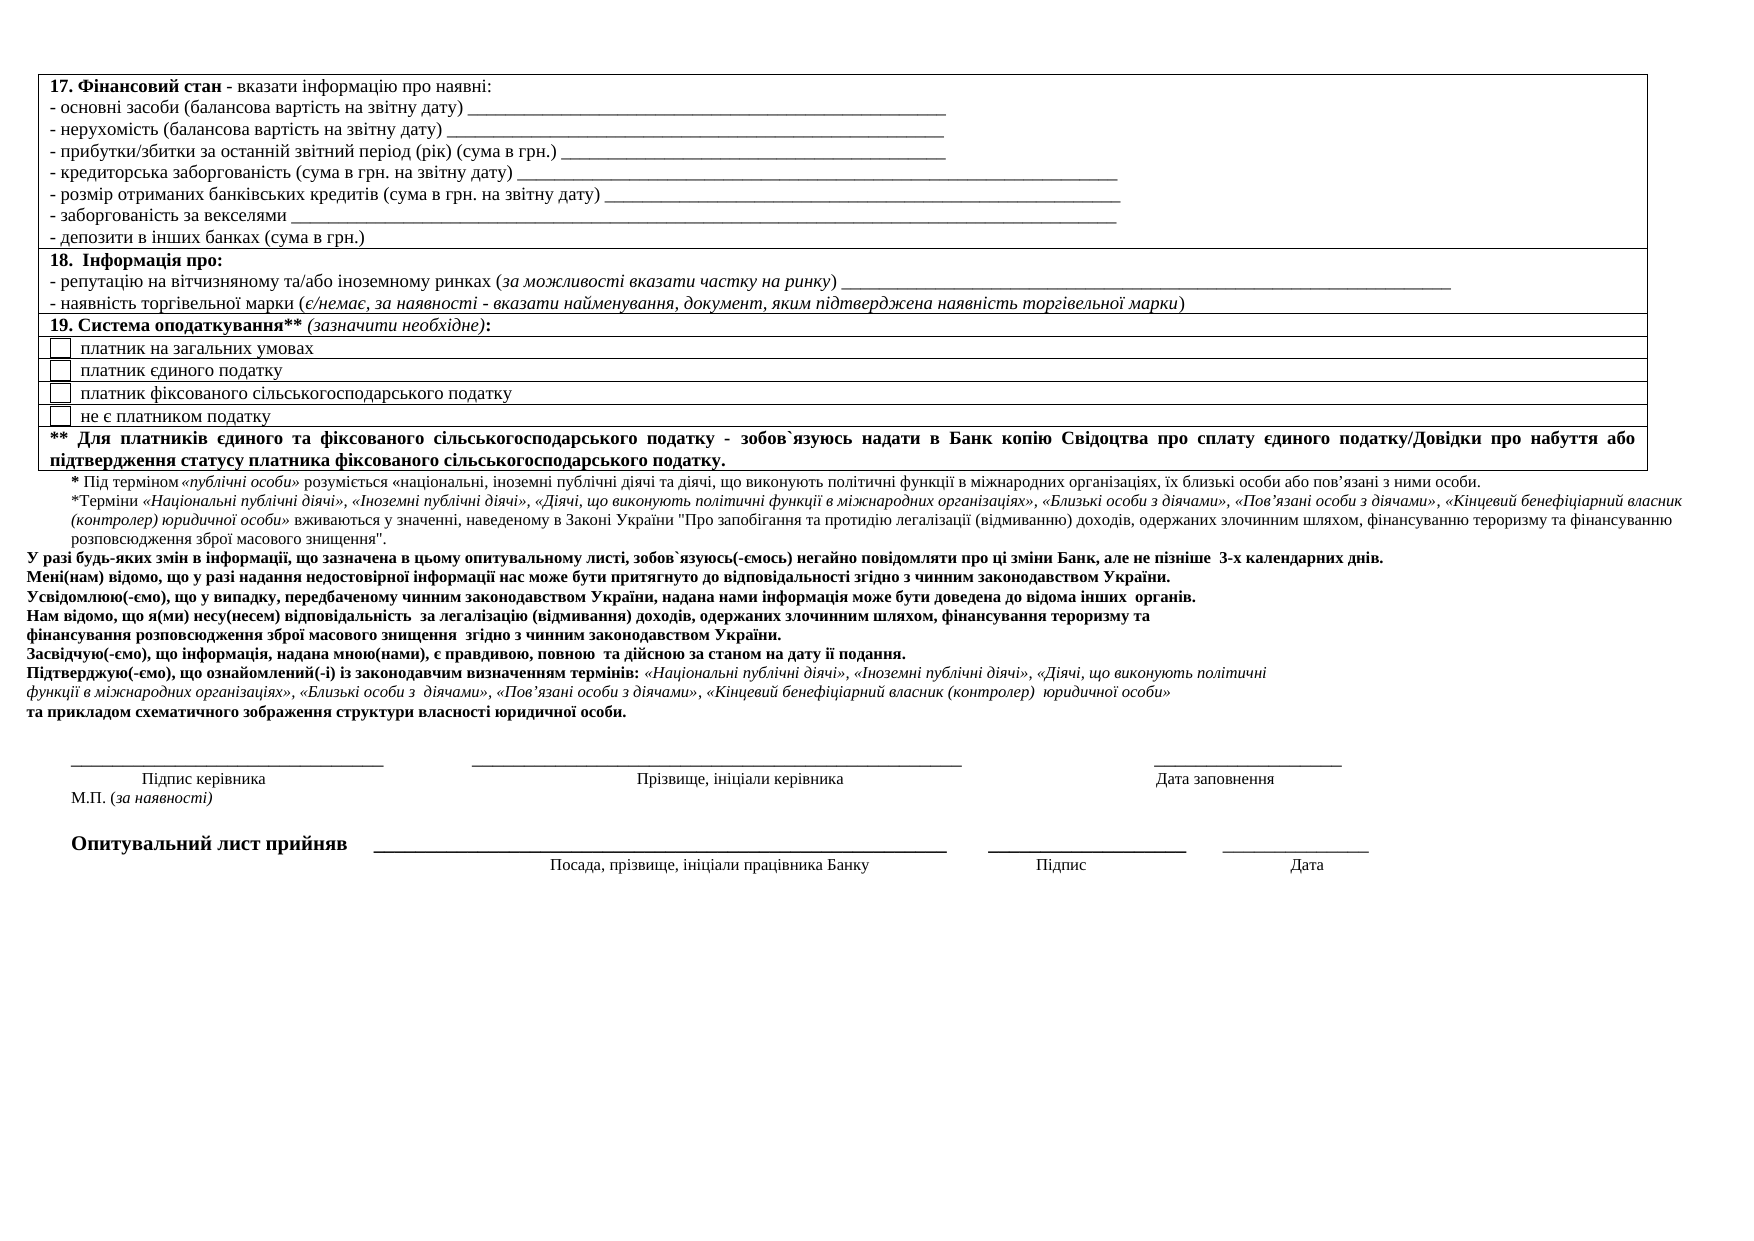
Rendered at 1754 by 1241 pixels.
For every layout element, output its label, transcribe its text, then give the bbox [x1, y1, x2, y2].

table_cell 17. Фінансовий стан - вказати інформацію про наявні: - основні засоби (балансова вартість на звітну дату) ___________________________________________________ - нерухомість (балансова вартість на звітну дату) _____________________________________________________ - прибутки/збитки за останній звітний період (рік) (сума в грн.) _________________________________________ - кредиторська заборгованість (сума в грн. на звітну дату) ________________________________________________________________ - розмір отриманих банківських кредитів (сума в грн. на звітну дату) _______________________________________________________ - заборгованість за векселями ________________________________________________________________________________________ - депозити в інших банках (сума в грн.) [39, 75, 1647, 247]
text *Терміни «Національні публічні діячі», «Іноземні публічні діячі», «Діячі, що виконують політичні функції в міжнародних організаціях», «Близькі особи з діячами», «Пов’язані особи з діячами», «Кінцевий бенефіціарний власник (контролер) юридичної особи» вживаються у значенні, наведеному в Законі України "Про запобігання та протидію легалізації (відмиванню) доходів, одержаних злочинним шляхом, фінансуванню тероризму та фінансуванню розповсюдження зброї масового знищення". [71, 491, 1689, 548]
text Засвідчую(-ємо), що інформація, надана мною(нами), є правдивою, повною та дійсною за станом на дату ії подання. [26, 644, 1689, 663]
text Усвідомлюю(-ємо), що у випадку, передбаченому чинним законодавством України, надана нами інформація може бути доведена до відома інших органів. [26, 586, 1754, 606]
text ______________________________ _______________________________________________ __________________ [71, 744, 1689, 769]
text функції в міжнародних організаціях», «Близькі особи з діячами», «Пов’язані особи з діячами», «Кінцевий бенефіціарний власник (контролер) юридичної особи» [26, 682, 1754, 701]
table_cell платник єдиного податку [39, 359, 1647, 381]
text М.П. (за наявності) [71, 788, 1689, 807]
table_cell платник на загальних умовах [39, 337, 1647, 358]
table_cell ** Для платників єдиного та фіксованого сільськогосподарського податку - зобов`язуюсь надати в Банк копію Свідоцтва про сплату єдиного податку/Довідки про набуття або підтвердження статусу платника фіксованого сільськогосподарського податку. [39, 427, 1647, 470]
text Мені(нам) відомо, що у разі надання недостовірної інформації нас може бути притягнуто до відповідальності згідно з чинним законодавством України. [26, 567, 1754, 586]
table_cell не є платником податку [39, 405, 1647, 426]
text Підтверджую(-ємо), що ознайомлений(-і) із законодавчим визначенням термінів: «Національні публічні діячі», «Іноземні публічні діячі», «Діячі, що виконують політичні [26, 663, 1754, 682]
table_cell 19. Система оподаткування** (зазначити необхідне): [39, 314, 1647, 336]
text * Під терміном «публічні особи» розуміється «національні, іноземні публічні діячі та діячі, що виконують політичні функції в міжнародних організаціях, їх близькі особи або пов’язані з ними особи. [71, 471, 1689, 491]
text Опитувальний лист прийняв _______________________________________________________ ___________________ ______________ Посада, прізвище, ініціали працівника Банку Підпис Дата [71, 831, 1689, 874]
text та прикладом схематичного зображення структури власності юридичної особи. [26, 701, 1754, 721]
text Підпис керівника Прізвище, ініціали керівника Дата заповнення [71, 769, 1689, 788]
table_cell 18. Інформація про: - репутацію на вітчизняному та/або іноземному ринках (за можливості вказати частку на ринку) _________________________________________________________________ - наявність торгівельної марки (є/немає, за наявності - вказати найменування, документ, яким підтверджена наявність торгівельної марки) [39, 249, 1647, 313]
text У разі будь-яких змін в інформації, що зазначена в цьому опитувальному листі, зобов`язуюсь(-ємось) негайно повідомляти про ці зміни Банк, але не пізніше 3-х календарних днів. [26, 548, 1754, 567]
text фінансування розповсюдження зброї масового знищення згідно з чинним законодавством України. [26, 625, 1754, 644]
text Нам відомо, що я(ми) несу(несем) відповідальність за легалізацію (відмивання) доходів, одержаних злочинним шляхом, фінансування тероризму та [26, 606, 1754, 625]
table_cell платник фіксованого сільськогосподарського податку [39, 382, 1647, 403]
